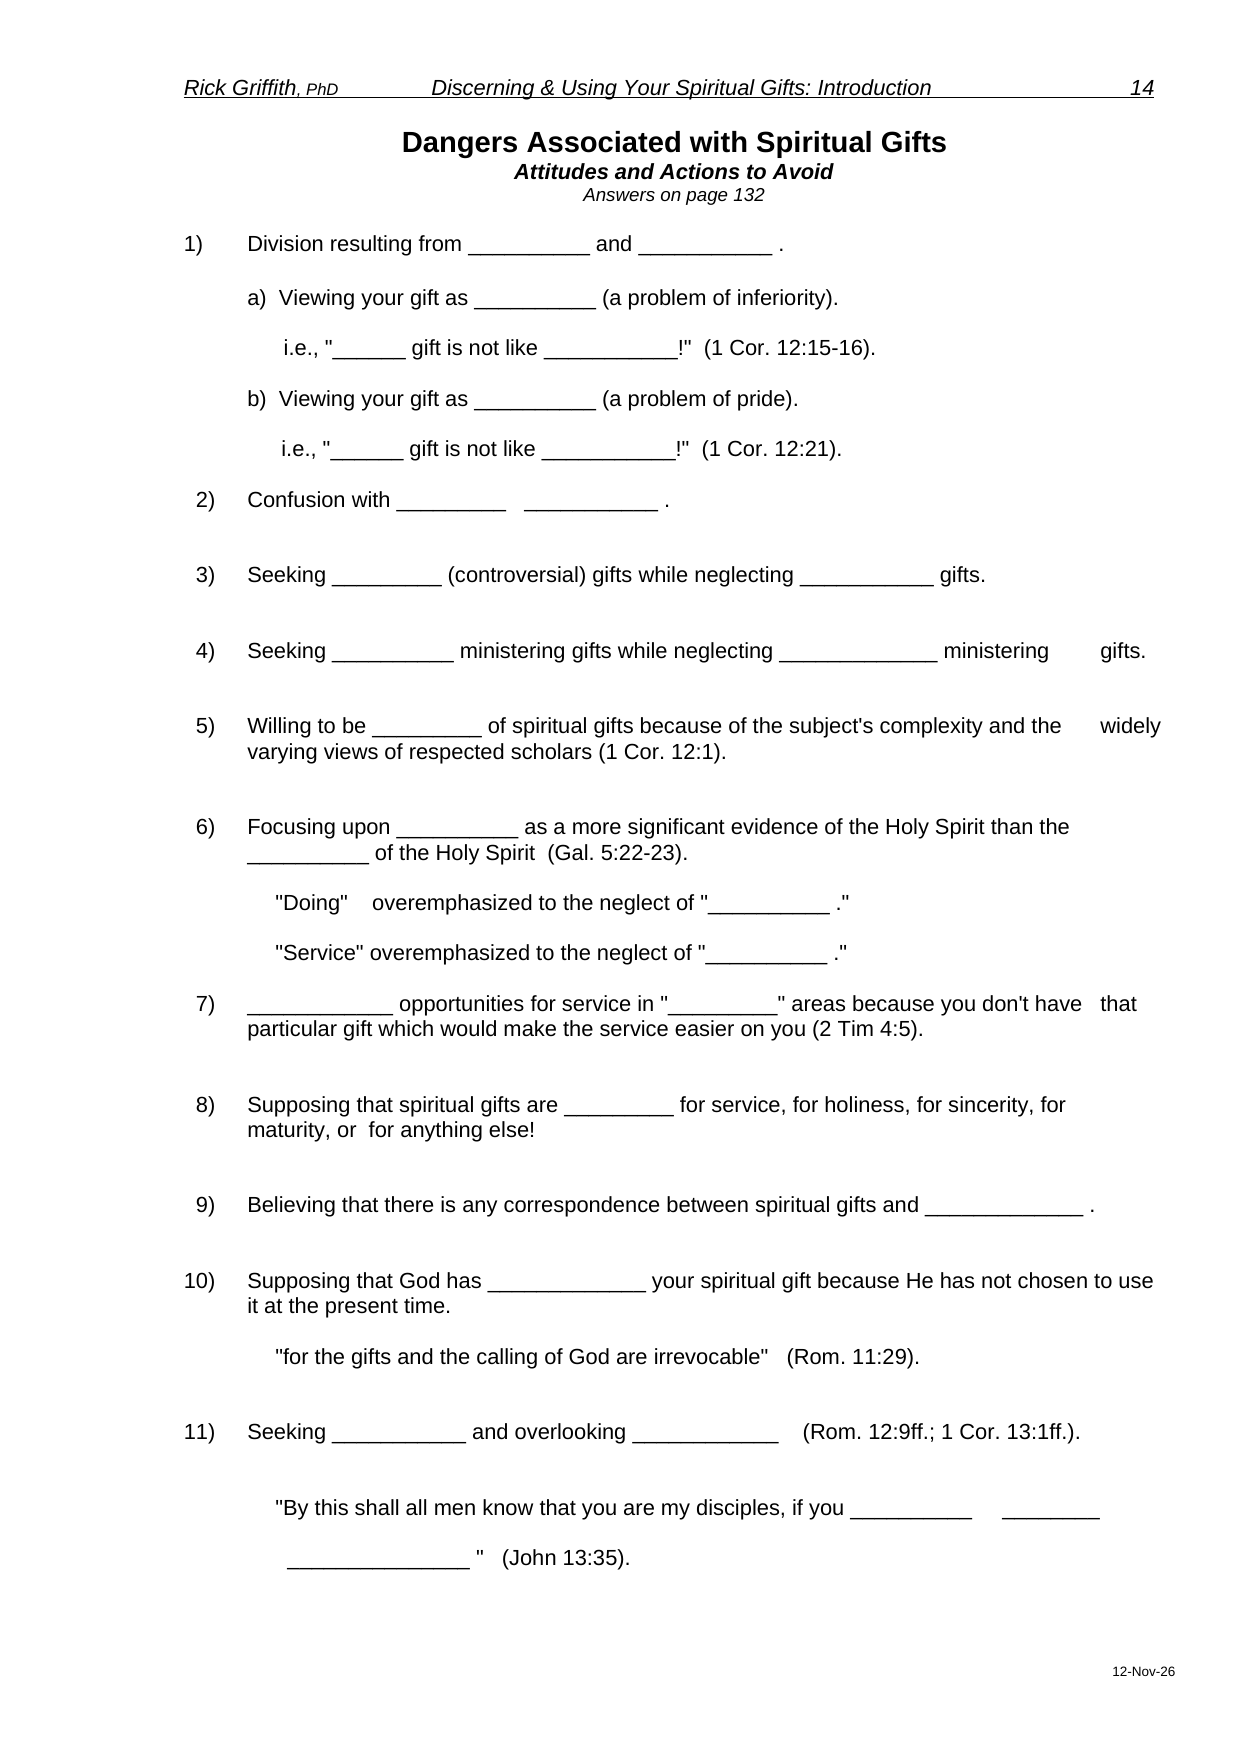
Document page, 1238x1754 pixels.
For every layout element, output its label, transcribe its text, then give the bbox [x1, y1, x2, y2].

text 6) Focusing upon __________ as a more significant evidence of the Holy Spirit than the __________ of the Holy Spirit (Gal. 5:22-23). [183, 814, 1166, 865]
text 11) Seeking ___________ and overlooking ____________ (Rom. 12:9ff.; 1 Cor. 13:1ff.). [183, 1419, 1166, 1444]
text Answers on page 132 [183, 184, 1166, 206]
text _______________ " (John 13:35). [183, 1545, 1166, 1571]
text "Service" overemphasized to the neglect of "__________ ." [183, 940, 1166, 966]
text 8) Supposing that spiritual gifts are _________ for service, for holiness, for sincerity, for maturity, or for anything else! [183, 1092, 1166, 1142]
text 1) Division resulting from __________ and ___________ . [183, 231, 1166, 256]
text 10) Supposing that God has _____________ your spiritual gift because He has not chosen to use it at the present time. [183, 1268, 1166, 1318]
text 2) Confusion with _________ ___________ . [183, 487, 1166, 512]
text 3) Seeking _________ (controversial) gifts while neglecting ___________ gifts. [183, 562, 1166, 587]
text "Doing" overemphasized to the neglect of "__________ ." [183, 890, 1166, 915]
text "By this shall all men know that you are my disciples, if you __________ ________ [183, 1495, 1166, 1520]
text a) Viewing your gift as __________ (a problem of inferiority). [183, 285, 1166, 310]
text i.e., "______ gift is not like ___________!" (1 Cor. 12:15-16). [183, 335, 1166, 361]
text 5) Willing to be _________ of spiritual gifts because of the subject's complexity and the widely varying views of respected scholars (1 Cor. 12:1). [183, 713, 1166, 764]
text Attitudes and Actions to Avoid [183, 159, 1166, 184]
text i.e., "______ gift is not like ___________!" (1 Cor. 12:21). [183, 436, 1166, 461]
text "for the gifts and the calling of God are irrevocable" (Rom. 11:29). [183, 1344, 1166, 1369]
text 7) ____________ opportunities for service in "_________" areas because you don't have that particular gift which would make the service easier on you (2 Tim 4:5). [183, 991, 1166, 1041]
text 9) Believing that there is any correspondence between spiritual gifts and _____________ . [183, 1192, 1166, 1218]
text 4) Seeking __________ ministering gifts while neglecting _____________ ministering gifts. [183, 638, 1166, 663]
text b) Viewing your gift as __________ (a problem of pride). [183, 386, 1166, 411]
text Dangers Associated with Spiritual Gifts [183, 125, 1166, 159]
